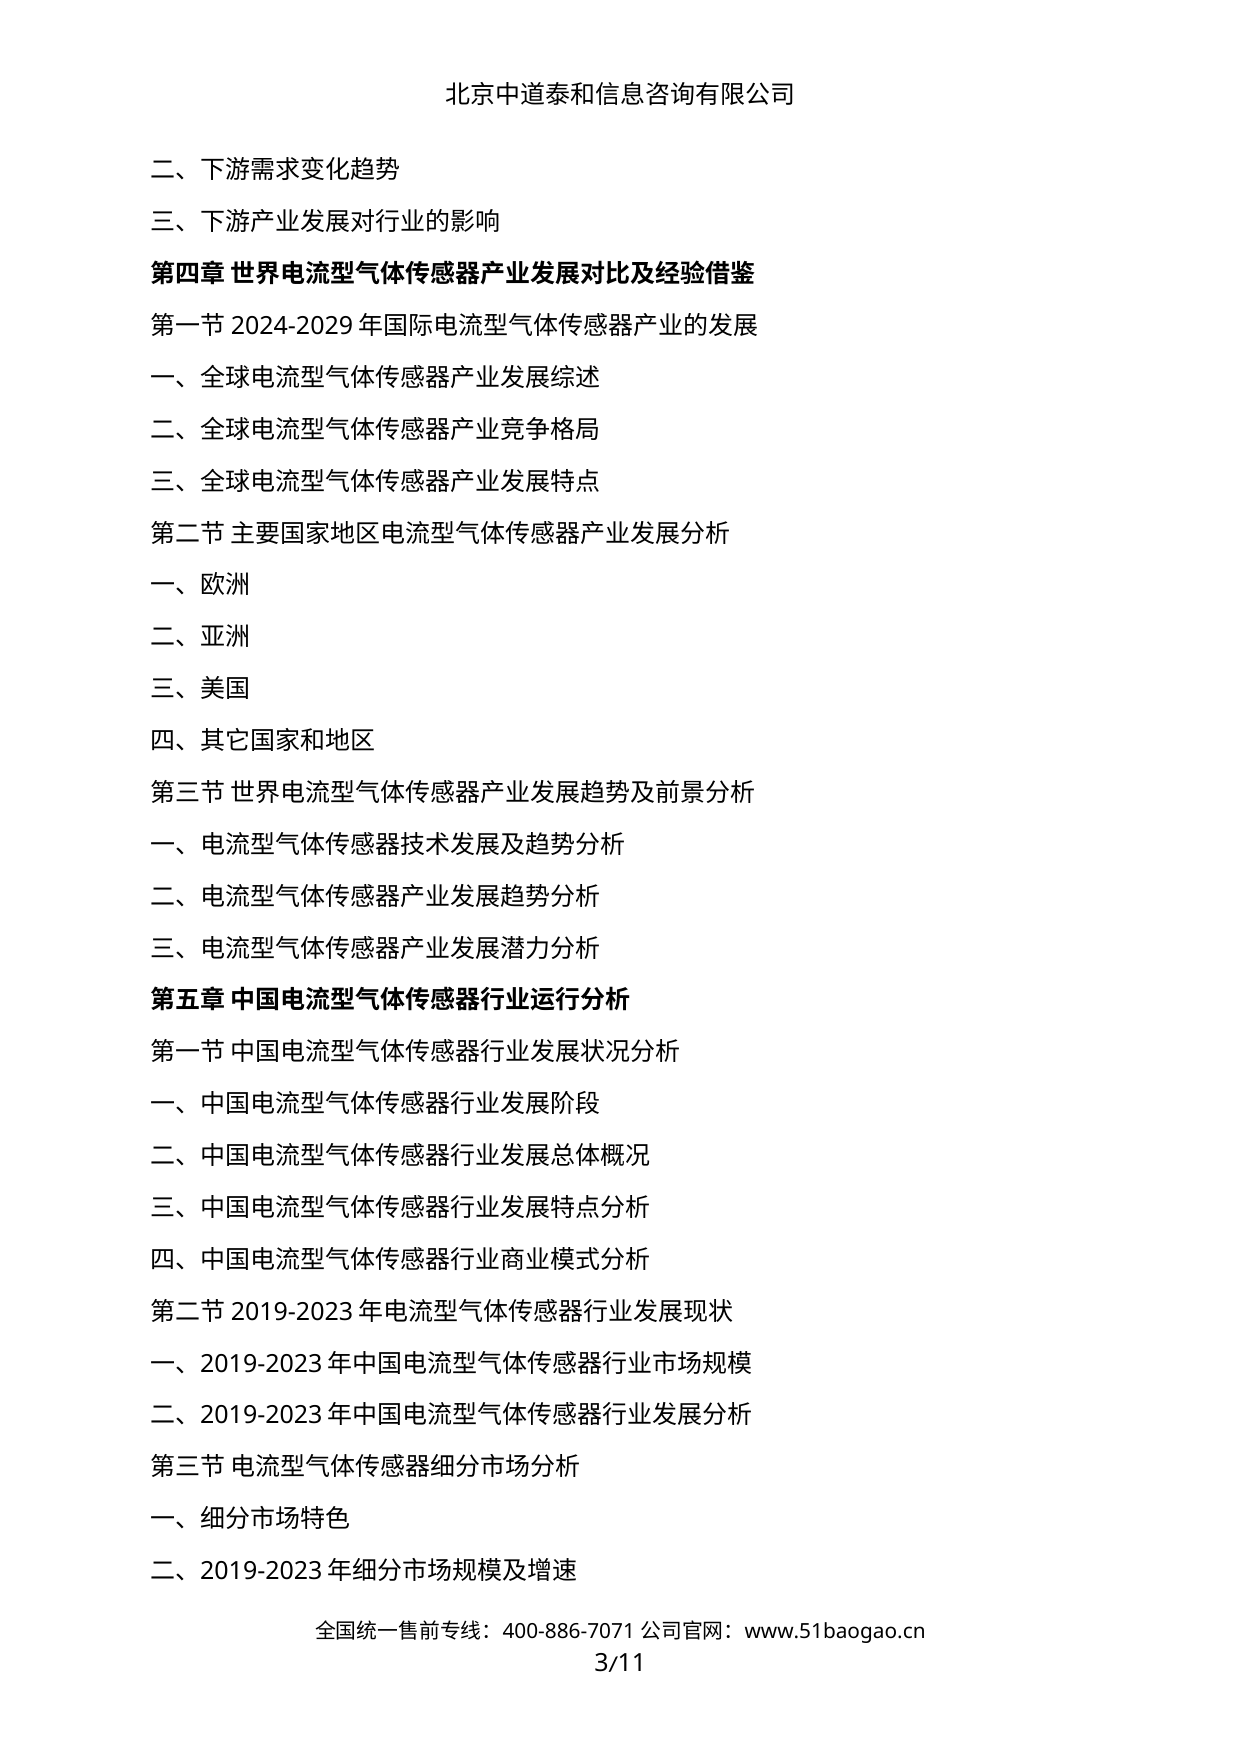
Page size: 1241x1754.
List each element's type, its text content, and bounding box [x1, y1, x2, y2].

text 四、中国电流型气体传感器行业商业模式分析 [150, 1239, 1090, 1276]
text 一、电流型气体传感器技术发展及趋势分析 [150, 824, 1090, 861]
text 第一节 中国电流型气体传感器行业发展状况分析 [150, 1032, 1090, 1068]
text 二、全球电流型气体传感器产业竞争格局 [150, 409, 1090, 446]
text 第二节 2019-2023年电流型气体传感器行业发展现状 [150, 1291, 1090, 1327]
text 四、其它国家和地区 [150, 721, 1090, 757]
text 二、电流型气体传感器产业发展趋势分析 [150, 876, 1090, 912]
text 二、下游需求变化趋势 [150, 150, 1090, 186]
text 一、2019-2023年中国电流型气体传感器行业市场规模 [150, 1343, 1090, 1379]
text 一、中国电流型气体传感器行业发展阶段 [150, 1084, 1090, 1120]
text 三、电流型气体传感器产业发展潜力分析 [150, 928, 1090, 964]
text 三、下游产业发展对行业的影响 [150, 202, 1090, 238]
text 第二节 主要国家地区电流型气体传感器产业发展分析 [150, 513, 1090, 549]
text 一、全球电流型气体传感器产业发展综述 [150, 357, 1090, 394]
text 二、2019-2023年细分市场规模及增速 [150, 1551, 1090, 1587]
text 第四章 世界电流型气体传感器产业发展对比及经验借鉴 [150, 254, 1090, 290]
text 三、中国电流型气体传感器行业发展特点分析 [150, 1187, 1090, 1224]
text 二、亚洲 [150, 617, 1090, 653]
text 第三节 电流型气体传感器细分市场分析 [150, 1447, 1090, 1483]
text 一、欧洲 [150, 565, 1090, 601]
text 三、美国 [150, 669, 1090, 705]
text 三、全球电流型气体传感器产业发展特点 [150, 461, 1090, 497]
text 一、细分市场特色 [150, 1499, 1090, 1535]
text 二、2019-2023年中国电流型气体传感器行业发展分析 [150, 1395, 1090, 1431]
text 第一节 2024-2029年国际电流型气体传感器产业的发展 [150, 306, 1090, 342]
text 第五章 中国电流型气体传感器行业运行分析 [150, 980, 1090, 1016]
text 二、中国电流型气体传感器行业发展总体概况 [150, 1136, 1090, 1172]
text 第三节 世界电流型气体传感器产业发展趋势及前景分析 [150, 772, 1090, 809]
